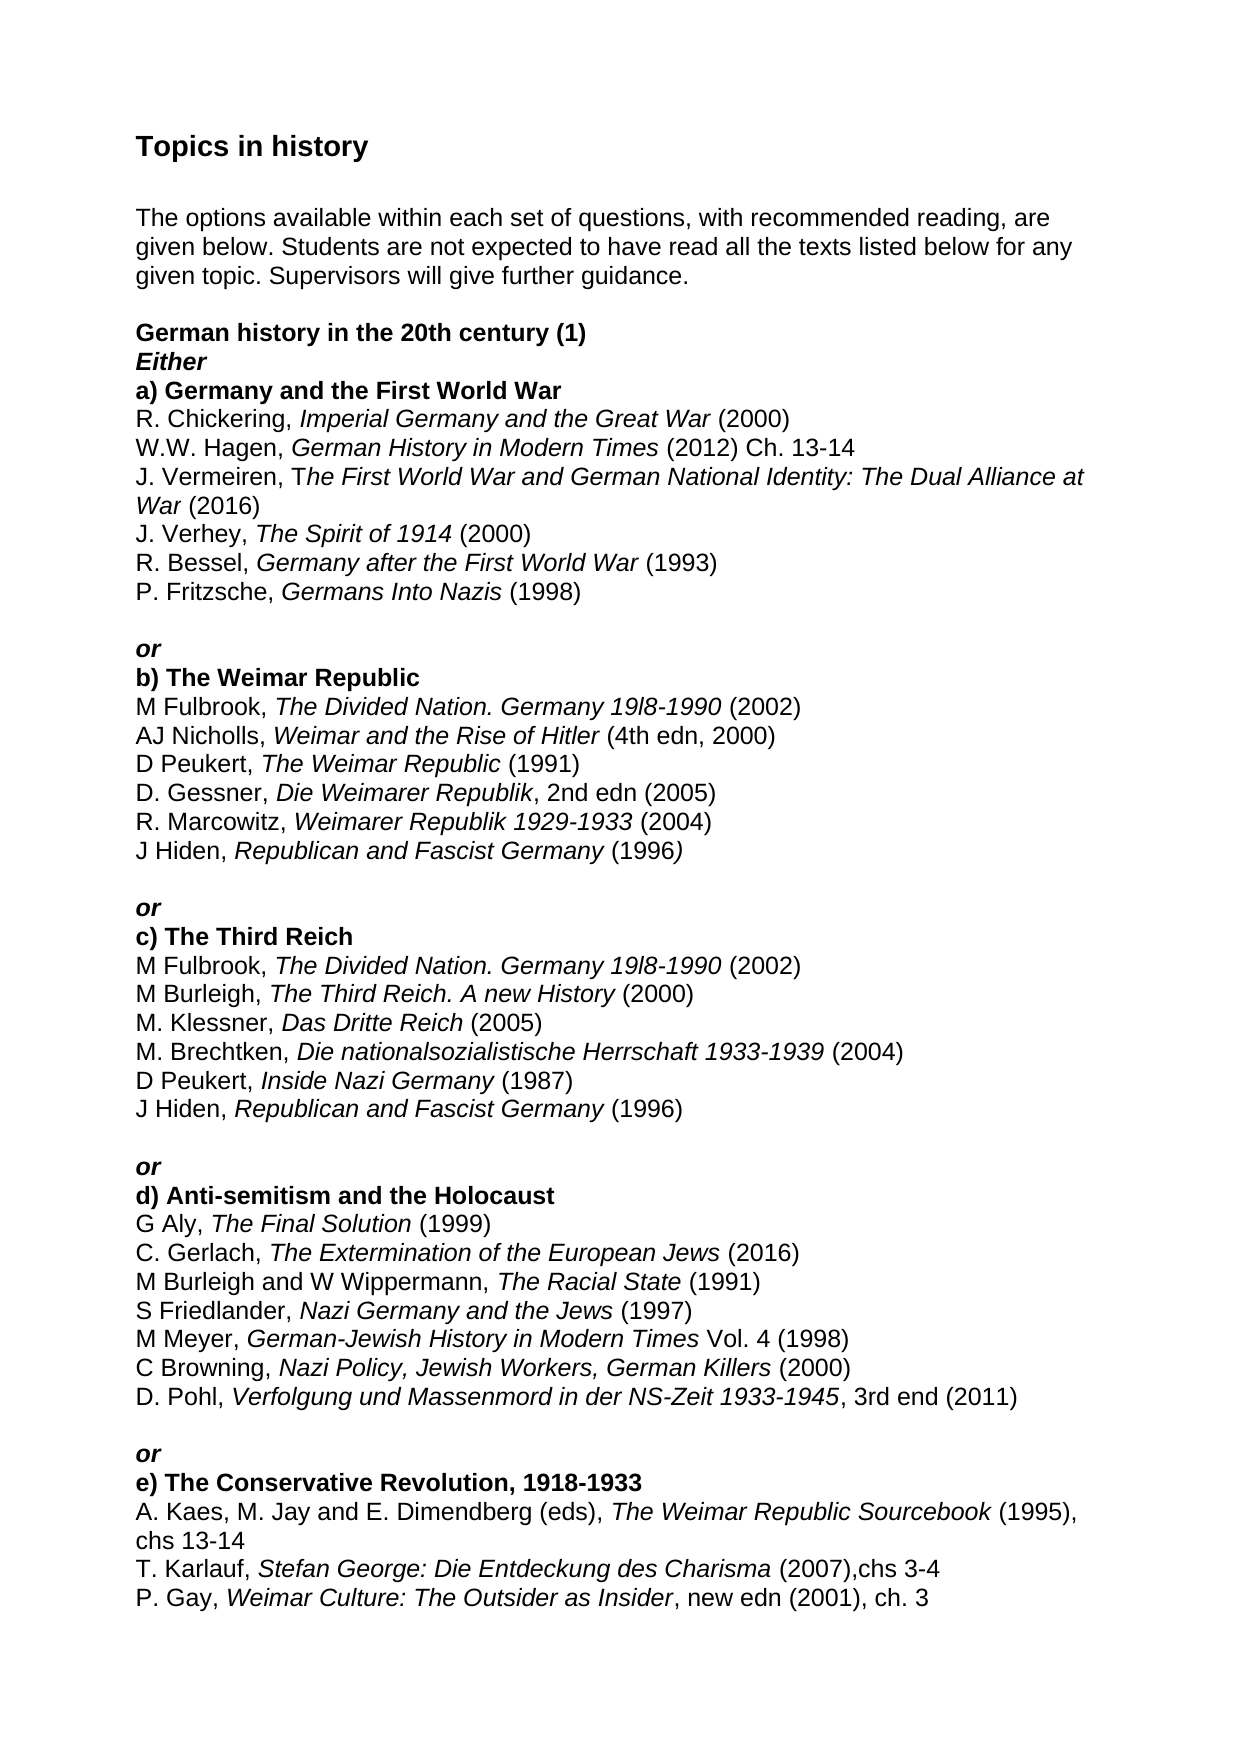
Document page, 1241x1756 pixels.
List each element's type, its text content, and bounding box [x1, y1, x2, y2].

text R. Marcowitz, Weimarer Republik 1929-1933 (2004) [135, 807, 1105, 836]
text M Fulbrook, The Divided Nation. Germany 19l8-1990 (2002) [135, 692, 1105, 721]
text M. Klessner, Das Dritte Reich (2005) [135, 1008, 1105, 1037]
text D Peukert, The Weimar Republic (1991) [135, 749, 1105, 778]
text e) The Conservative Revolution, 1918-1933 [135, 1468, 1105, 1497]
text M Fulbrook, The Divided Nation. Germany 19l8-1990 (2002) [135, 951, 1105, 979]
text M Burleigh and W Wippermann, The Racial State (1991) [135, 1267, 1105, 1296]
text R. Bessel, Germany after the First World War (1993) [135, 548, 1105, 577]
text c) The Third Reich [135, 922, 1105, 951]
text D. Pohl, Verfolgung und Massenmord in der NS-Zeit 1933-1945, 3rd end (2011) [135, 1382, 1105, 1411]
text a) Germany and the First World War [135, 376, 1105, 404]
text C Browning, Nazi Policy, Jewish Workers, German Killers (2000) [135, 1353, 1105, 1382]
text M Meyer, German-Jewish History in Modern Times Vol. 4 (1998) [135, 1324, 1105, 1353]
text D. Gessner, Die Weimarer Republik, 2nd edn (2005) [135, 778, 1105, 807]
text or [135, 1439, 1105, 1468]
text AJ Nicholls, Weimar and the Rise of Hitler (4th edn, 2000) [135, 721, 1105, 749]
text T. Karlauf, Stefan George: Die Entdeckung des Charisma (2007),chs 3-4 [135, 1554, 1105, 1583]
text or [135, 893, 1105, 922]
text S Friedlander, Nazi Germany and the Jews (1997) [135, 1296, 1105, 1324]
text G Aly, The Final Solution (1999) [135, 1209, 1105, 1238]
text A. Kaes, M. Jay and E. Dimendberg (eds), The Weimar Republic Sourcebook (1995), chs 13-14 [135, 1497, 1105, 1554]
text d) Anti-semitism and the Holocaust [135, 1181, 1105, 1209]
text The options available within each set of questions, with recommended reading, are given below. Students are not expected to have read all the texts listed below for any given topic. Supervisors will give further guidance. [135, 203, 1105, 289]
text J. Vermeiren, The First World War and German National Identity: The Dual Alliance at War (2016) [135, 462, 1105, 519]
text M Burleigh, The Third Reich. A new History (2000) [135, 979, 1105, 1008]
text Either [135, 347, 1105, 376]
text b) The Weimar Republic [135, 663, 1105, 692]
text W.W. Hagen, German History in Modern Times (2012) Ch. 13-14 [135, 433, 1105, 462]
text J Hiden, Republican and Fascist Germany (1996) [135, 1094, 1105, 1123]
text J. Verhey, The Spirit of 1914 (2000) [135, 519, 1105, 548]
text P. Gay, Weimar Culture: The Outsider as Insider, new edn (2001), ch. 3 [135, 1583, 1105, 1612]
text C. Gerlach, The Extermination of the European Jews (2016) [135, 1238, 1105, 1267]
text P. Fritzsche, Germans Into Nazis (1998) [135, 577, 1105, 606]
text or [135, 1152, 1105, 1181]
text D Peukert, Inside Nazi Germany (1987) [135, 1066, 1105, 1094]
text German history in the 20th century (1) [135, 318, 1105, 347]
text M. Brechtken, Die nationalsozialistische Herrschaft 1933-1939 (2004) [135, 1037, 1105, 1066]
text J Hiden, Republican and Fascist Germany (1996) [135, 836, 1105, 864]
text or [135, 634, 1105, 663]
subtitle Topics in history [135, 129, 1105, 163]
text R. Chickering, Imperial Germany and the Great War (2000) [135, 404, 1105, 433]
